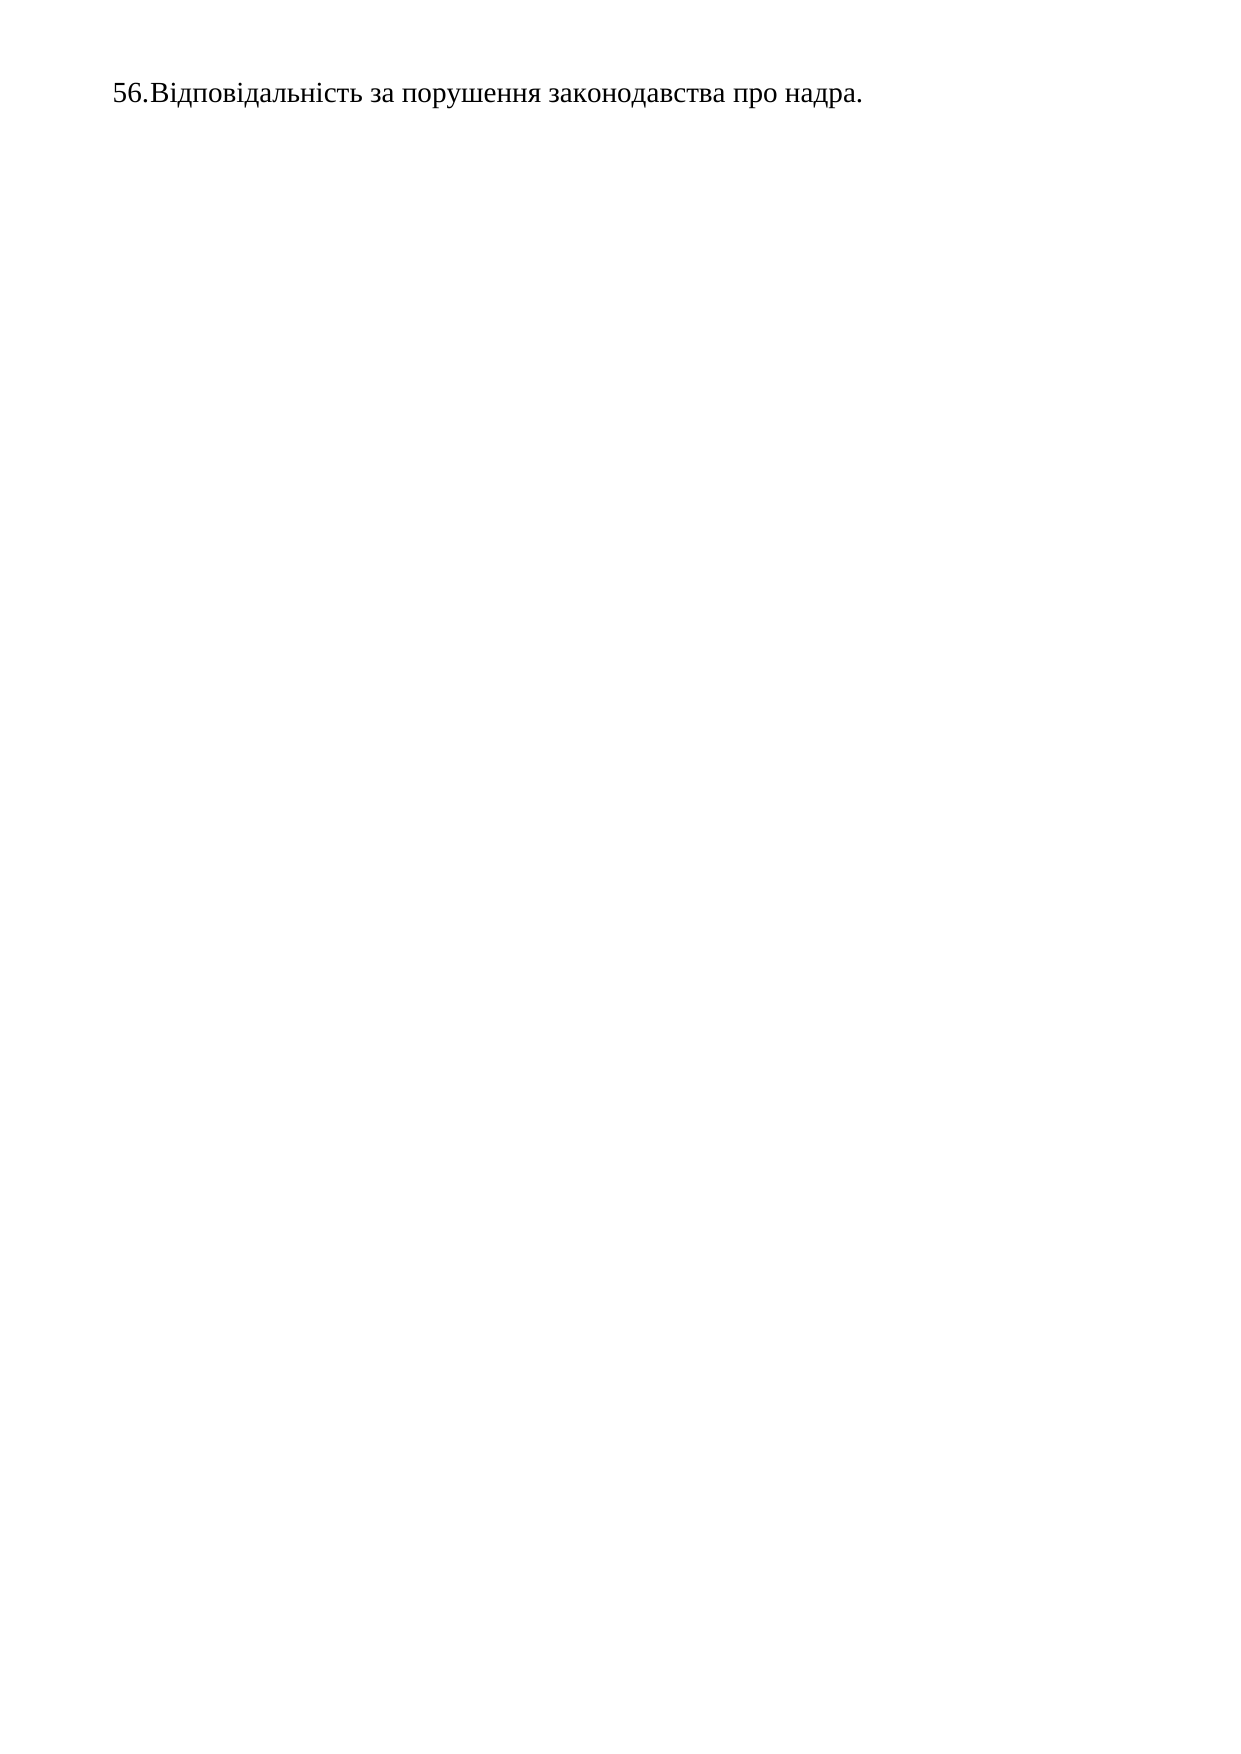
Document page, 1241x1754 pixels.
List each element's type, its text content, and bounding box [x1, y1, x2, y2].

list Відповідальність за порушення законодавства про надра. [112, 75, 1165, 108]
